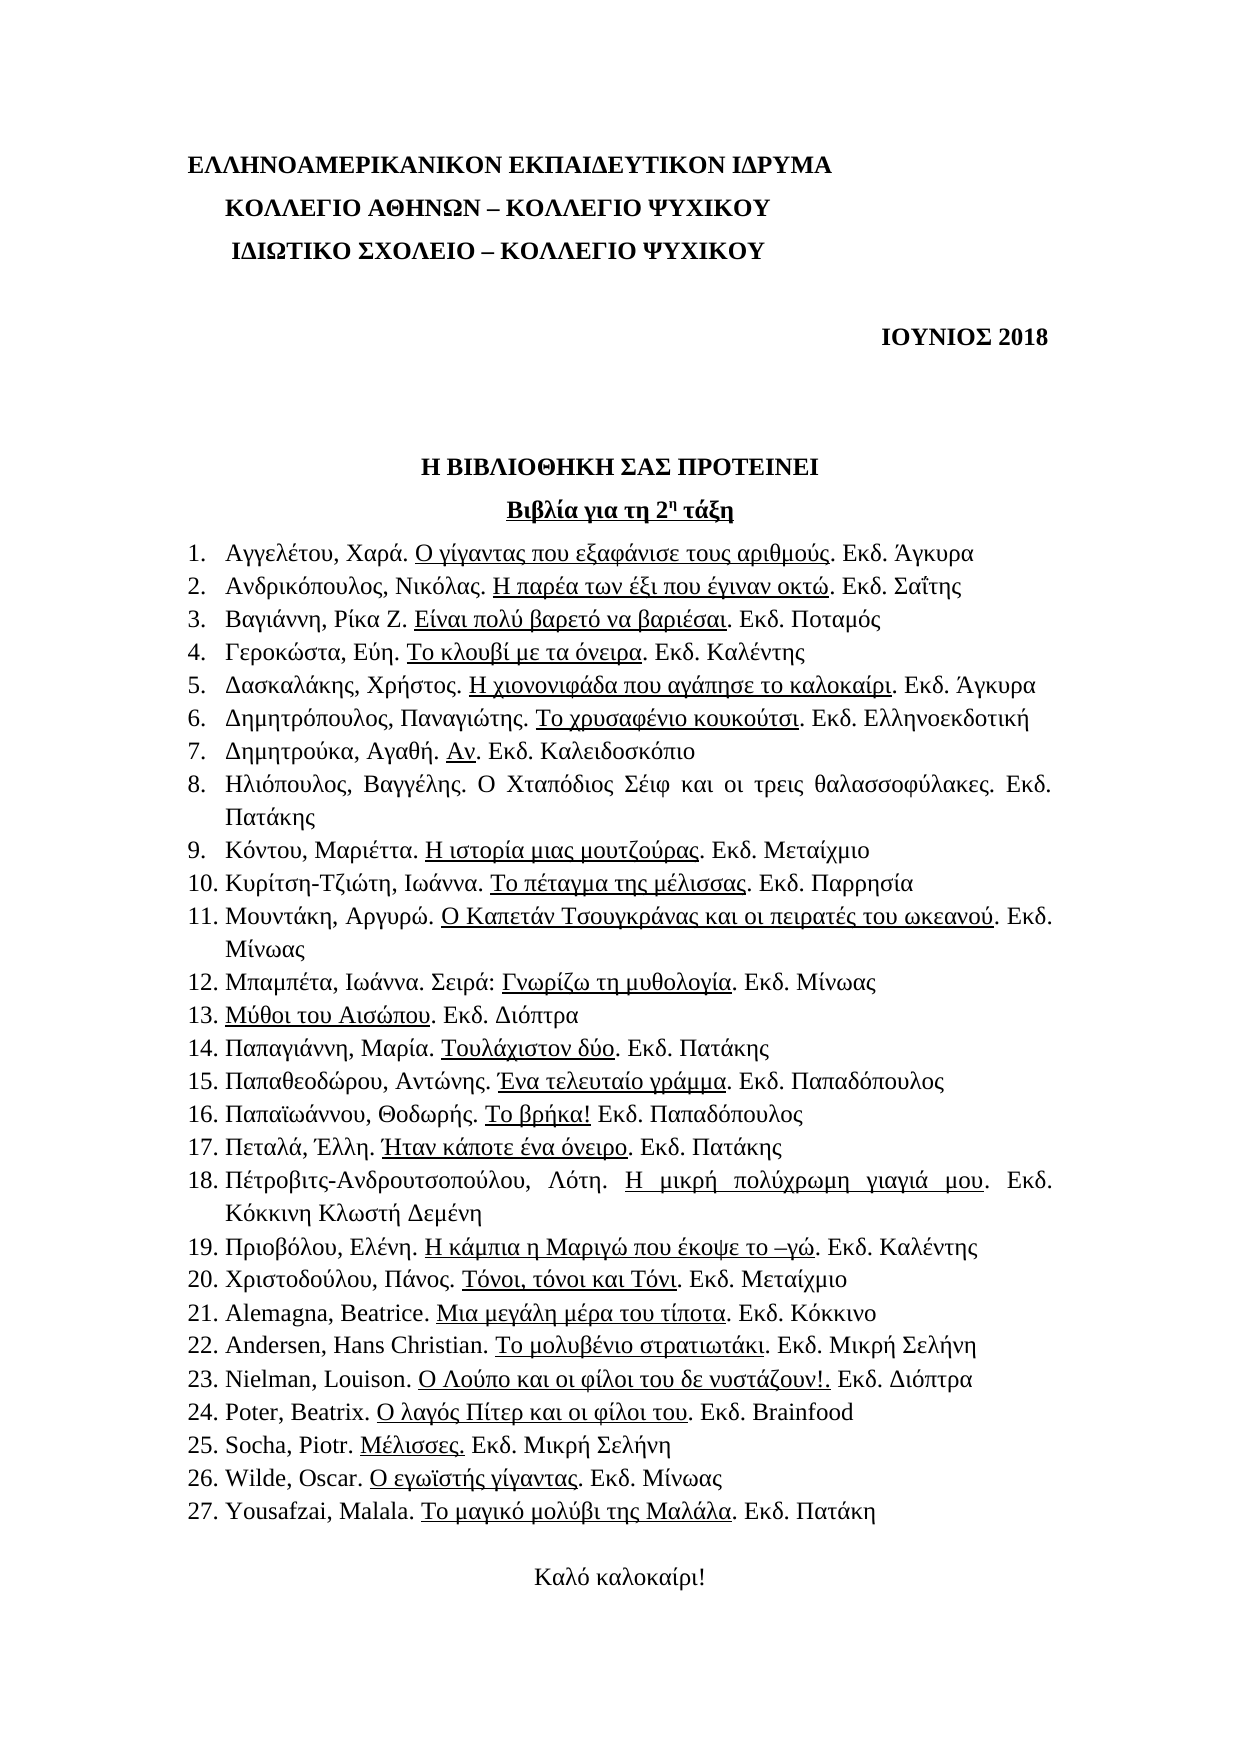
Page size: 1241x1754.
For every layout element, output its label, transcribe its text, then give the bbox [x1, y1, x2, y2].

list Μουντάκη, Αργυρώ. Ο Καπετάν Τσουγκράνας και οι πειρατές του ωκεανού. Εκδ. Μίνωας [187, 901, 1053, 963]
list Πριοβόλου, Ελένη. Η κάμπια η Μαριγώ που έκοψε το –γώ. Εκδ. Καλέντης [187, 1232, 1053, 1260]
list Μύθοι του Αισώπου. Εκδ. Διόπτρα [187, 1000, 1053, 1029]
list Βαγιάννη, Ρίκα Ζ. Είναι πολύ βαρετό να βαριέσαι. Εκδ. Ποταμός [187, 604, 1053, 633]
list Παπαθεοδώρου, Αντώνης. Ένα τελευταίο γράμμα. Εκδ. Παπαδόπουλος [187, 1066, 1053, 1095]
list Πέτροβιτς-Ανδρουτσοπούλου, Λότη. Η μικρή πολύχρωμη γιαγιά μου. Εκδ. Κόκκινη Κλωστή Δεμένη [187, 1166, 1053, 1227]
list Κυρίτση-Τζιώτη, Ιωάννα. Το πέταγμα της μέλισσας. Εκδ. Παρρησία [187, 868, 1053, 897]
list Μπαμπέτα, Ιωάννα. Σειρά: Γνωρίζω τη μυθολογία. Εκδ. Μίνωας [187, 967, 1053, 996]
list Γεροκώστα, Εύη. Το κλουβί με τα όνειρα. Εκδ. Καλέντης [187, 637, 1053, 666]
text ΙΔΙΩΤΙΚΟ ΣΧΟΛΕΙΟ – ΚΟΛΛΕΓΙΟ ΨΥΧΙΚΟΥ [187, 236, 1053, 265]
list Κόντου, Μαριέττα. Η ιστορία μιας μουτζούρας. Εκδ. Μεταίχμιο [187, 835, 1053, 864]
text Βιβλία για τη 2η τάξη [187, 495, 1053, 524]
list Παπαϊωάννου, Θοδωρής. Το βρήκα! Εκδ. Παπαδόπουλος [187, 1099, 1053, 1128]
list Nielman, Louison. Ο Λούπο και οι φίλοι του δε νυστάζουν!. Εκδ. Διόπτρα [187, 1364, 1053, 1392]
list Andersen, Hans Christian. Το μολυβένιο στρατιωτάκι. Εκδ. Μικρή Σελήνη [187, 1331, 1053, 1359]
list Socha, Piotr. Μέλισσες. Εκδ. Μικρή Σελήνη [187, 1430, 1053, 1458]
list Alemagna, Beatrice. Μια μεγάλη μέρα του τίποτα. Εκδ. Κόκκινο [187, 1298, 1053, 1326]
list Αγγελέτου, Χαρά. Ο γίγαντας που εξαφάνισε τους αριθμούς. Εκδ. Άγκυρα [187, 538, 1053, 567]
list Wilde, Oscar. Ο εγωϊστής γίγαντας. Εκδ. Μίνωας [187, 1463, 1053, 1491]
list Yousafzai, Malala. Το μαγικό μολύβι της Μαλάλα. Εκδ. Πατάκη [187, 1496, 1053, 1524]
text ΚΟΛΛΕΓΙΟ ΑΘΗΝΩΝ – ΚΟΛΛΕΓΙΟ ΨΥΧΙΚΟΥ [187, 193, 1053, 222]
text Καλό καλοκαίρι! [187, 1562, 1053, 1591]
text ΕΛΛΗΝΟΑΜΕΡΙΚΑΝΙΚΟΝ ΕΚΠΑΙΔΕΥΤΙΚΟΝ ΙΔΡΥΜΑ [187, 150, 1053, 179]
text ΙΟΥΝΙΟΣ 2018 [187, 322, 1053, 351]
list Ηλιόπουλος, Βαγγέλης. Ο Χταπόδιος Σέιφ και οι τρεις θαλασσοφύλακες. Εκδ. Πατάκης [187, 769, 1053, 831]
list Ανδρικόπουλος, Νικόλας. Η παρέα των έξι που έγιναν οκτώ. Εκδ. Σαΐτης [187, 571, 1053, 600]
list Δασκαλάκης, Χρήστος. Η χιονονιφάδα που αγάπησε το καλοκαίρι. Εκδ. Άγκυρα [187, 670, 1053, 699]
list Poter, Beatrix. Ο λαγός Πίτερ και οι φίλοι του. Εκδ. Brainfood [187, 1397, 1053, 1425]
list Δημητρόπουλος, Παναγιώτης. Το χρυσαφένιο κουκούτσι. Εκδ. Ελληνοεκδοτική [187, 703, 1053, 732]
text Η ΒΙΒΛΙΟΘΗΚΗ ΣΑΣ ΠΡΟΤΕΙΝΕΙ [187, 452, 1053, 481]
list Πεταλά, Έλλη. Ήταν κάποτε ένα όνειρο. Εκδ. Πατάκης [187, 1132, 1053, 1161]
list Δημητρούκα, Αγαθή. Αν. Εκδ. Καλειδοσκόπιο [187, 736, 1053, 765]
list Παπαγιάννη, Μαρία. Τουλάχιστον δύο. Εκδ. Πατάκης [187, 1033, 1053, 1062]
list Χριστοδούλου, Πάνος. Τόνοι, τόνοι και Τόνι. Εκδ. Μεταίχμιο [187, 1264, 1053, 1293]
